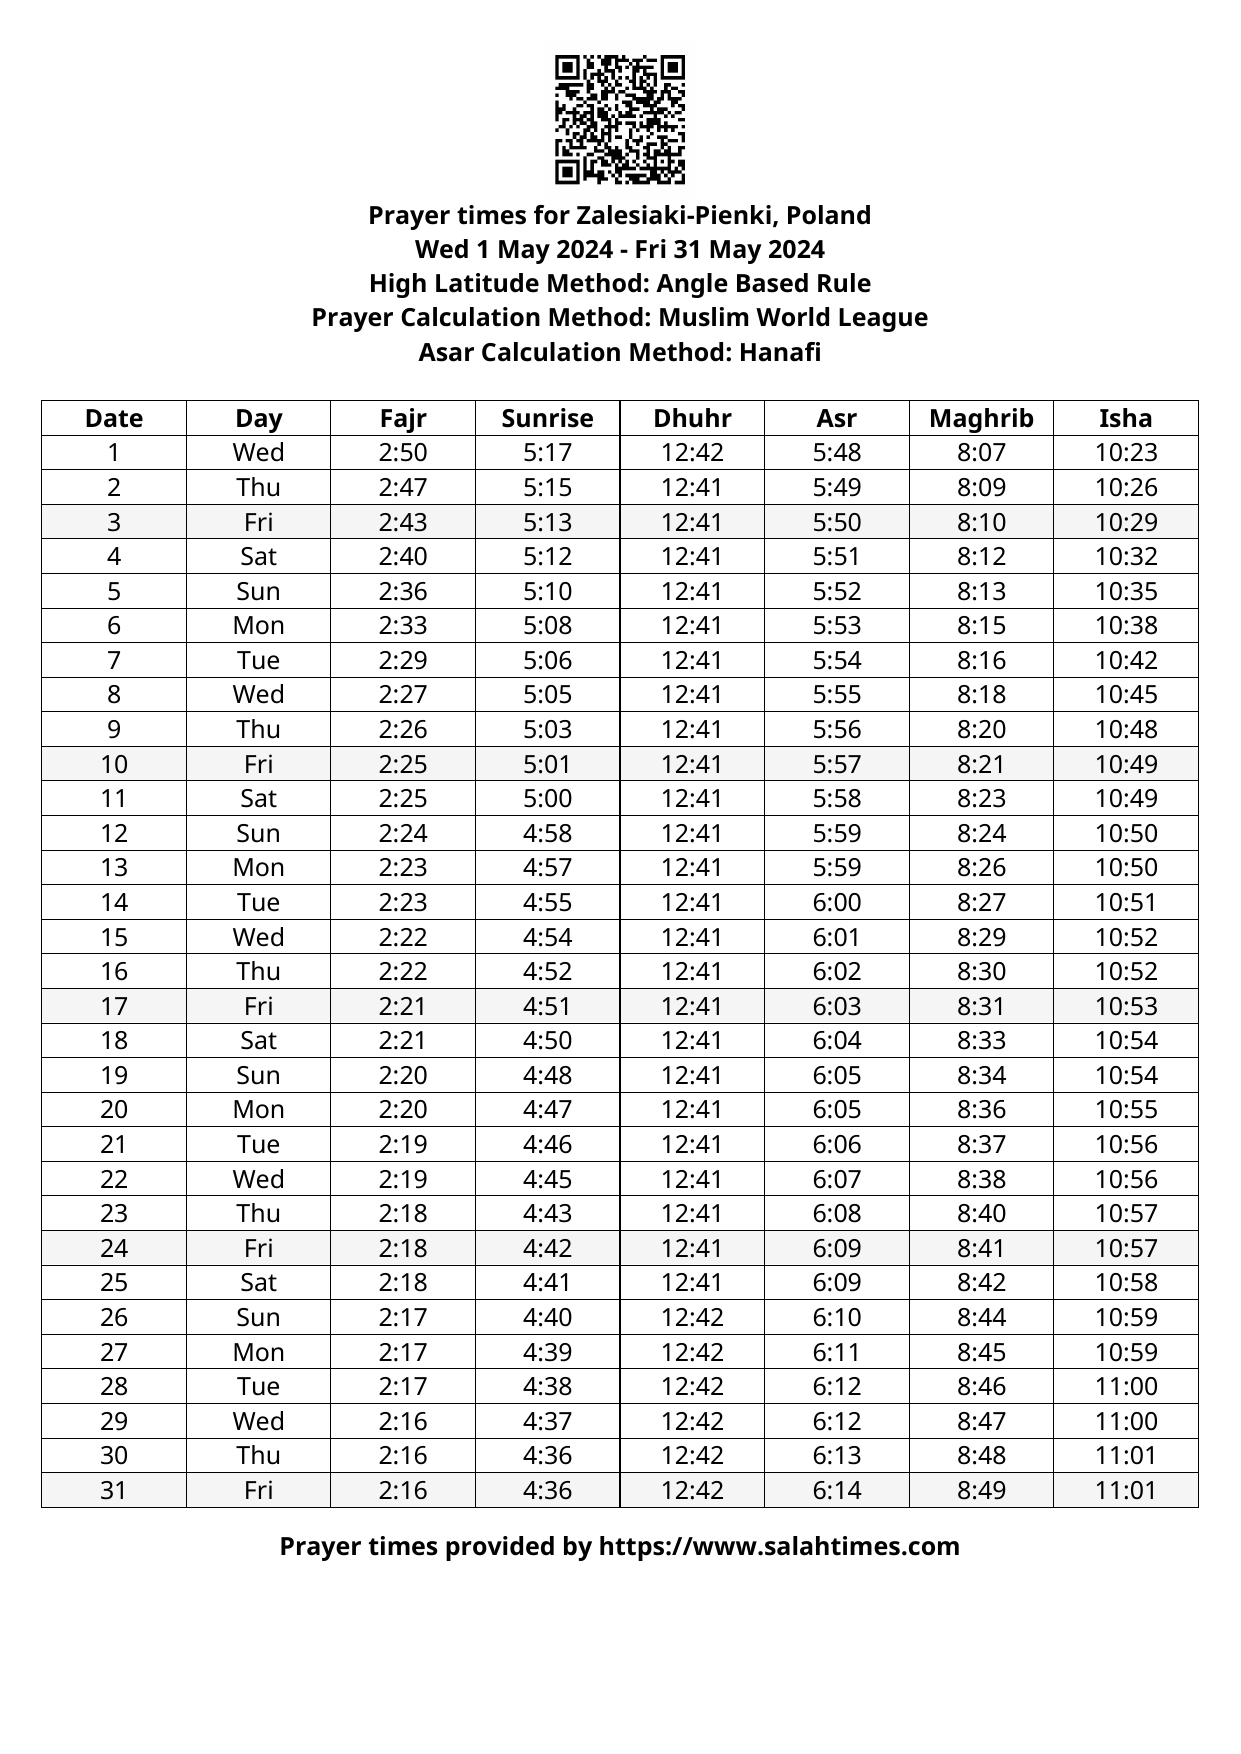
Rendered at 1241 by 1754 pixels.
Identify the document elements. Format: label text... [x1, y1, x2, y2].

table_header Asr [765, 401, 909, 434]
table_cell 12:41 [621, 505, 764, 538]
table_cell 5:55 [765, 678, 909, 711]
table_cell 15 [42, 920, 186, 953]
table_cell 5:10 [476, 574, 619, 607]
table_cell 5:52 [765, 574, 909, 607]
table_cell 31 [42, 1473, 186, 1507]
table_cell 6:13 [765, 1439, 909, 1472]
table_cell 5:51 [765, 539, 909, 573]
table_cell 25 [42, 1266, 186, 1299]
table_cell 5:12 [476, 539, 619, 573]
table_cell 6:00 [765, 885, 909, 919]
table_cell 10:56 [1054, 1162, 1198, 1195]
table_cell 12:42 [621, 1404, 764, 1437]
table_cell Wed [187, 1404, 330, 1437]
table_cell 2:18 [331, 1196, 475, 1230]
table_cell 8:21 [910, 747, 1053, 780]
table_cell 4:43 [476, 1196, 619, 1230]
table_cell 4:46 [476, 1127, 619, 1161]
table_cell 10:54 [1054, 1024, 1198, 1057]
table_cell 8:33 [910, 1024, 1053, 1057]
table_cell 2:20 [331, 1058, 475, 1092]
table_cell 10:42 [1054, 643, 1198, 677]
table_cell 12:42 [621, 1300, 764, 1334]
table_cell 8:12 [910, 539, 1053, 573]
table_cell 8:15 [910, 609, 1053, 642]
table_cell 2:43 [331, 505, 475, 538]
table_cell 14 [42, 885, 186, 919]
table_cell 10:45 [1054, 678, 1198, 711]
table_cell 2:17 [331, 1369, 475, 1403]
table_cell Wed [187, 678, 330, 711]
table_cell 5:06 [476, 643, 619, 677]
table_cell 10 [42, 747, 186, 780]
table_cell 12:41 [621, 1231, 764, 1264]
table_cell Fri [187, 1473, 330, 1507]
table_cell 2:16 [331, 1439, 475, 1472]
table_cell Sun [187, 1300, 330, 1334]
table_cell 5:01 [476, 747, 619, 780]
table_cell 4:50 [476, 1024, 619, 1057]
table_cell 4:37 [476, 1404, 619, 1437]
table_cell Sun [187, 1058, 330, 1092]
table_cell 5:57 [765, 747, 909, 780]
table_cell 6:10 [765, 1300, 909, 1334]
table_cell 2:29 [331, 643, 475, 677]
table_cell 10:54 [1054, 1058, 1198, 1092]
table_cell 2:18 [331, 1231, 475, 1264]
table_cell 5:50 [765, 505, 909, 538]
table_cell 2:27 [331, 678, 475, 711]
table_cell 10:57 [1054, 1196, 1198, 1230]
table_cell 5:17 [476, 436, 619, 469]
table_cell 3 [42, 505, 186, 538]
table_cell 11:01 [1054, 1473, 1198, 1507]
table_cell 2:20 [331, 1093, 475, 1126]
table_cell 2 [42, 470, 186, 504]
table_cell 2:19 [331, 1162, 475, 1195]
table_header Dhuhr [621, 401, 764, 434]
table_cell 8:48 [910, 1439, 1053, 1472]
table_cell 12:42 [621, 1439, 764, 1472]
table_cell 2:26 [331, 712, 475, 746]
table_cell 10:35 [1054, 574, 1198, 607]
table_cell 6:09 [765, 1231, 909, 1264]
table_cell 4:45 [476, 1162, 619, 1195]
table_cell 10:55 [1054, 1093, 1198, 1126]
table_cell Fri [187, 747, 330, 780]
table_cell 10:32 [1054, 539, 1198, 573]
table_cell 24 [42, 1231, 186, 1264]
table_cell 8:10 [910, 505, 1053, 538]
table_cell 9 [42, 712, 186, 746]
table_cell 12:41 [621, 1127, 764, 1161]
table_cell 1 [42, 436, 186, 469]
table_cell Thu [187, 712, 330, 746]
table_cell 8:47 [910, 1404, 1053, 1437]
table_cell 10:57 [1054, 1231, 1198, 1264]
table_cell Fri [187, 505, 330, 538]
table_cell 11 [42, 781, 186, 815]
table_cell 10:38 [1054, 609, 1198, 642]
table_cell 6:05 [765, 1093, 909, 1126]
table_cell 2:17 [331, 1300, 475, 1334]
table_cell 12 [42, 816, 186, 849]
table_cell 8:41 [910, 1231, 1053, 1264]
table_cell 5:49 [765, 470, 909, 504]
table_cell 11:01 [1054, 1439, 1198, 1472]
table_cell 12:41 [621, 1058, 764, 1092]
table_cell 8:24 [910, 816, 1053, 849]
table_cell 12:41 [621, 539, 764, 573]
table_cell 12:41 [621, 470, 764, 504]
table_cell 12:42 [621, 1369, 764, 1403]
table_cell Sat [187, 539, 330, 573]
table_cell 5:05 [476, 678, 619, 711]
table_cell 10:50 [1054, 816, 1198, 849]
table_cell 8:20 [910, 712, 1053, 746]
table_cell Tue [187, 1369, 330, 1403]
table_cell Sat [187, 1266, 330, 1299]
table_cell 5:59 [765, 816, 909, 849]
table_cell 22 [42, 1162, 186, 1195]
table_cell 2:22 [331, 920, 475, 953]
table_cell 2:40 [331, 539, 475, 573]
table_cell 2:47 [331, 470, 475, 504]
table_cell 10:29 [1054, 505, 1198, 538]
table_cell 12:41 [621, 1266, 764, 1299]
table_cell 12:41 [621, 609, 764, 642]
table_header Isha [1054, 401, 1198, 434]
table_cell 12:41 [621, 712, 764, 746]
table_cell 18 [42, 1024, 186, 1057]
table_cell 4:40 [476, 1300, 619, 1334]
table_cell Wed [187, 920, 330, 953]
table_cell 5:13 [476, 505, 619, 538]
table_cell Thu [187, 1439, 330, 1472]
table_cell 4:48 [476, 1058, 619, 1092]
table_cell 4:36 [476, 1439, 619, 1472]
table_cell 8:49 [910, 1473, 1053, 1507]
table_cell Tue [187, 885, 330, 919]
table_cell 8:36 [910, 1093, 1053, 1126]
table_cell 12:41 [621, 851, 764, 884]
table_cell 6:11 [765, 1335, 909, 1368]
table_cell Sun [187, 816, 330, 849]
table_cell 30 [42, 1439, 186, 1472]
table_cell 10:49 [1054, 747, 1198, 780]
table_cell 10:50 [1054, 851, 1198, 884]
table_cell Sat [187, 1024, 330, 1057]
table_cell 6:04 [765, 1024, 909, 1057]
table_cell Fri [187, 989, 330, 1022]
table_cell 10:52 [1054, 954, 1198, 988]
table_cell 5:03 [476, 712, 619, 746]
table_cell 4 [42, 539, 186, 573]
table_cell Mon [187, 1335, 330, 1368]
text Asar Calculation Method: Hanafi [42, 334, 1198, 368]
table_cell 17 [42, 989, 186, 1022]
table_cell 4:41 [476, 1266, 619, 1299]
table_header Maghrib [910, 401, 1053, 434]
table_cell 4:38 [476, 1369, 619, 1403]
table_cell 8:23 [910, 781, 1053, 815]
table_cell Tue [187, 1127, 330, 1161]
table_cell 5:48 [765, 436, 909, 469]
table_cell 8:31 [910, 989, 1053, 1022]
table_cell 8:38 [910, 1162, 1053, 1195]
table_cell 4:36 [476, 1473, 619, 1507]
table_header Day [187, 401, 330, 434]
table_cell 12:41 [621, 1024, 764, 1057]
table_cell 8:16 [910, 643, 1053, 677]
table_cell 2:33 [331, 609, 475, 642]
table_cell 10:51 [1054, 885, 1198, 919]
table_cell 21 [42, 1127, 186, 1161]
table_cell Mon [187, 609, 330, 642]
table_cell 5:00 [476, 781, 619, 815]
table_cell 4:58 [476, 816, 619, 849]
table_cell 8:07 [910, 436, 1053, 469]
table_cell 2:23 [331, 885, 475, 919]
table_cell 5:54 [765, 643, 909, 677]
table_cell Wed [187, 436, 330, 469]
table_cell 2:25 [331, 747, 475, 780]
table_cell 10:59 [1054, 1300, 1198, 1334]
table_cell 4:51 [476, 989, 619, 1022]
text Prayer Calculation Method: Muslim World League [42, 300, 1198, 334]
table_cell 6:02 [765, 954, 909, 988]
table_cell 4:42 [476, 1231, 619, 1264]
table_cell 5:53 [765, 609, 909, 642]
table_cell 2:36 [331, 574, 475, 607]
table_cell 27 [42, 1335, 186, 1368]
table_cell 11:00 [1054, 1404, 1198, 1437]
table_cell 20 [42, 1093, 186, 1126]
table_cell 2:50 [331, 436, 475, 469]
table_cell 6:14 [765, 1473, 909, 1507]
table_cell 12:41 [621, 781, 764, 815]
table_cell 12:41 [621, 920, 764, 953]
table_cell Wed [187, 1162, 330, 1195]
table_cell 6:12 [765, 1369, 909, 1403]
table_cell 2:21 [331, 1024, 475, 1057]
table_cell 5:59 [765, 851, 909, 884]
table_cell Sun [187, 574, 330, 607]
table_cell 4:55 [476, 885, 619, 919]
table_cell Mon [187, 851, 330, 884]
table_cell 12:41 [621, 954, 764, 988]
table_cell 12:42 [621, 1335, 764, 1368]
table_cell 6:01 [765, 920, 909, 953]
table_cell 8:44 [910, 1300, 1053, 1334]
table_cell 2:18 [331, 1266, 475, 1299]
table_cell 4:52 [476, 954, 619, 988]
table_cell 8:37 [910, 1127, 1053, 1161]
table_header Fajr [331, 401, 475, 434]
table_cell 6:07 [765, 1162, 909, 1195]
table_cell 10:26 [1054, 470, 1198, 504]
table_cell 8:29 [910, 920, 1053, 953]
table_cell 6:06 [765, 1127, 909, 1161]
table_cell 2:16 [331, 1404, 475, 1437]
table_cell 29 [42, 1404, 186, 1437]
table_cell 12:41 [621, 1196, 764, 1230]
table_cell 2:21 [331, 989, 475, 1022]
table_cell 8:45 [910, 1335, 1053, 1368]
table_cell 2:16 [331, 1473, 475, 1507]
table_cell 2:24 [331, 816, 475, 849]
table_cell 12:41 [621, 574, 764, 607]
table_cell 5:15 [476, 470, 619, 504]
table_cell 4:39 [476, 1335, 619, 1368]
table_cell 10:56 [1054, 1127, 1198, 1161]
text Wed 1 May 2024 - Fri 31 May 2024 [42, 232, 1198, 266]
table_cell Thu [187, 470, 330, 504]
table_cell 6 [42, 609, 186, 642]
table_cell Thu [187, 1196, 330, 1230]
table_cell 10:58 [1054, 1266, 1198, 1299]
table_cell 12:41 [621, 643, 764, 677]
table_cell 4:47 [476, 1093, 619, 1126]
table_cell 23 [42, 1196, 186, 1230]
table_cell Thu [187, 954, 330, 988]
table_cell 8:46 [910, 1369, 1053, 1403]
table_cell 5 [42, 574, 186, 607]
table_cell 13 [42, 851, 186, 884]
table_cell 10:52 [1054, 920, 1198, 953]
table_cell 2:19 [331, 1127, 475, 1161]
table_cell 6:05 [765, 1058, 909, 1092]
table_cell 6:09 [765, 1266, 909, 1299]
table_cell 2:25 [331, 781, 475, 815]
table_cell 8:26 [910, 851, 1053, 884]
table_cell 7 [42, 643, 186, 677]
table_cell 8:09 [910, 470, 1053, 504]
text Prayer times provided by https://www.salahtimes.com [42, 1528, 1198, 1563]
table_cell 11:00 [1054, 1369, 1198, 1403]
table_cell 2:23 [331, 851, 475, 884]
table_cell 8:42 [910, 1266, 1053, 1299]
table_cell 12:41 [621, 747, 764, 780]
table_cell 10:23 [1054, 436, 1198, 469]
table_cell 12:41 [621, 1093, 764, 1126]
table_cell 5:08 [476, 609, 619, 642]
table_cell Mon [187, 1093, 330, 1126]
table_cell 5:58 [765, 781, 909, 815]
table_cell 10:49 [1054, 781, 1198, 815]
table_cell 8:13 [910, 574, 1053, 607]
table_cell 12:41 [621, 989, 764, 1022]
table_cell 19 [42, 1058, 186, 1092]
table_cell 6:08 [765, 1196, 909, 1230]
table_cell 2:22 [331, 954, 475, 988]
text Prayer times for Zalesiaki-Pienki, Poland [42, 198, 1198, 232]
table_cell 12:41 [621, 885, 764, 919]
table_cell 5:56 [765, 712, 909, 746]
table_cell 4:57 [476, 851, 619, 884]
table_cell 26 [42, 1300, 186, 1334]
table_cell 16 [42, 954, 186, 988]
table_cell 8:27 [910, 885, 1053, 919]
table_cell 12:42 [621, 436, 764, 469]
table_header Sunrise [476, 401, 619, 434]
table_cell 12:41 [621, 1162, 764, 1195]
table_cell 2:17 [331, 1335, 475, 1368]
table_cell Sat [187, 781, 330, 815]
table_cell 12:42 [621, 1473, 764, 1507]
table_cell 8:30 [910, 954, 1053, 988]
table_cell Tue [187, 643, 330, 677]
table_cell 4:54 [476, 920, 619, 953]
table_cell 10:53 [1054, 989, 1198, 1022]
table_cell 8:18 [910, 678, 1053, 711]
table_cell 12:41 [621, 816, 764, 849]
table_cell 6:12 [765, 1404, 909, 1437]
table_cell 8:40 [910, 1196, 1053, 1230]
text High Latitude Method: Angle Based Rule [42, 266, 1198, 300]
table_cell 8:34 [910, 1058, 1053, 1092]
table_cell 12:41 [621, 678, 764, 711]
table_header Date [42, 401, 186, 434]
table_cell 28 [42, 1369, 186, 1403]
table_cell 6:03 [765, 989, 909, 1022]
table_cell 10:59 [1054, 1335, 1198, 1368]
picture [542, 41, 699, 198]
table_cell Fri [187, 1231, 330, 1264]
table_cell 8 [42, 678, 186, 711]
table_cell 10:48 [1054, 712, 1198, 746]
